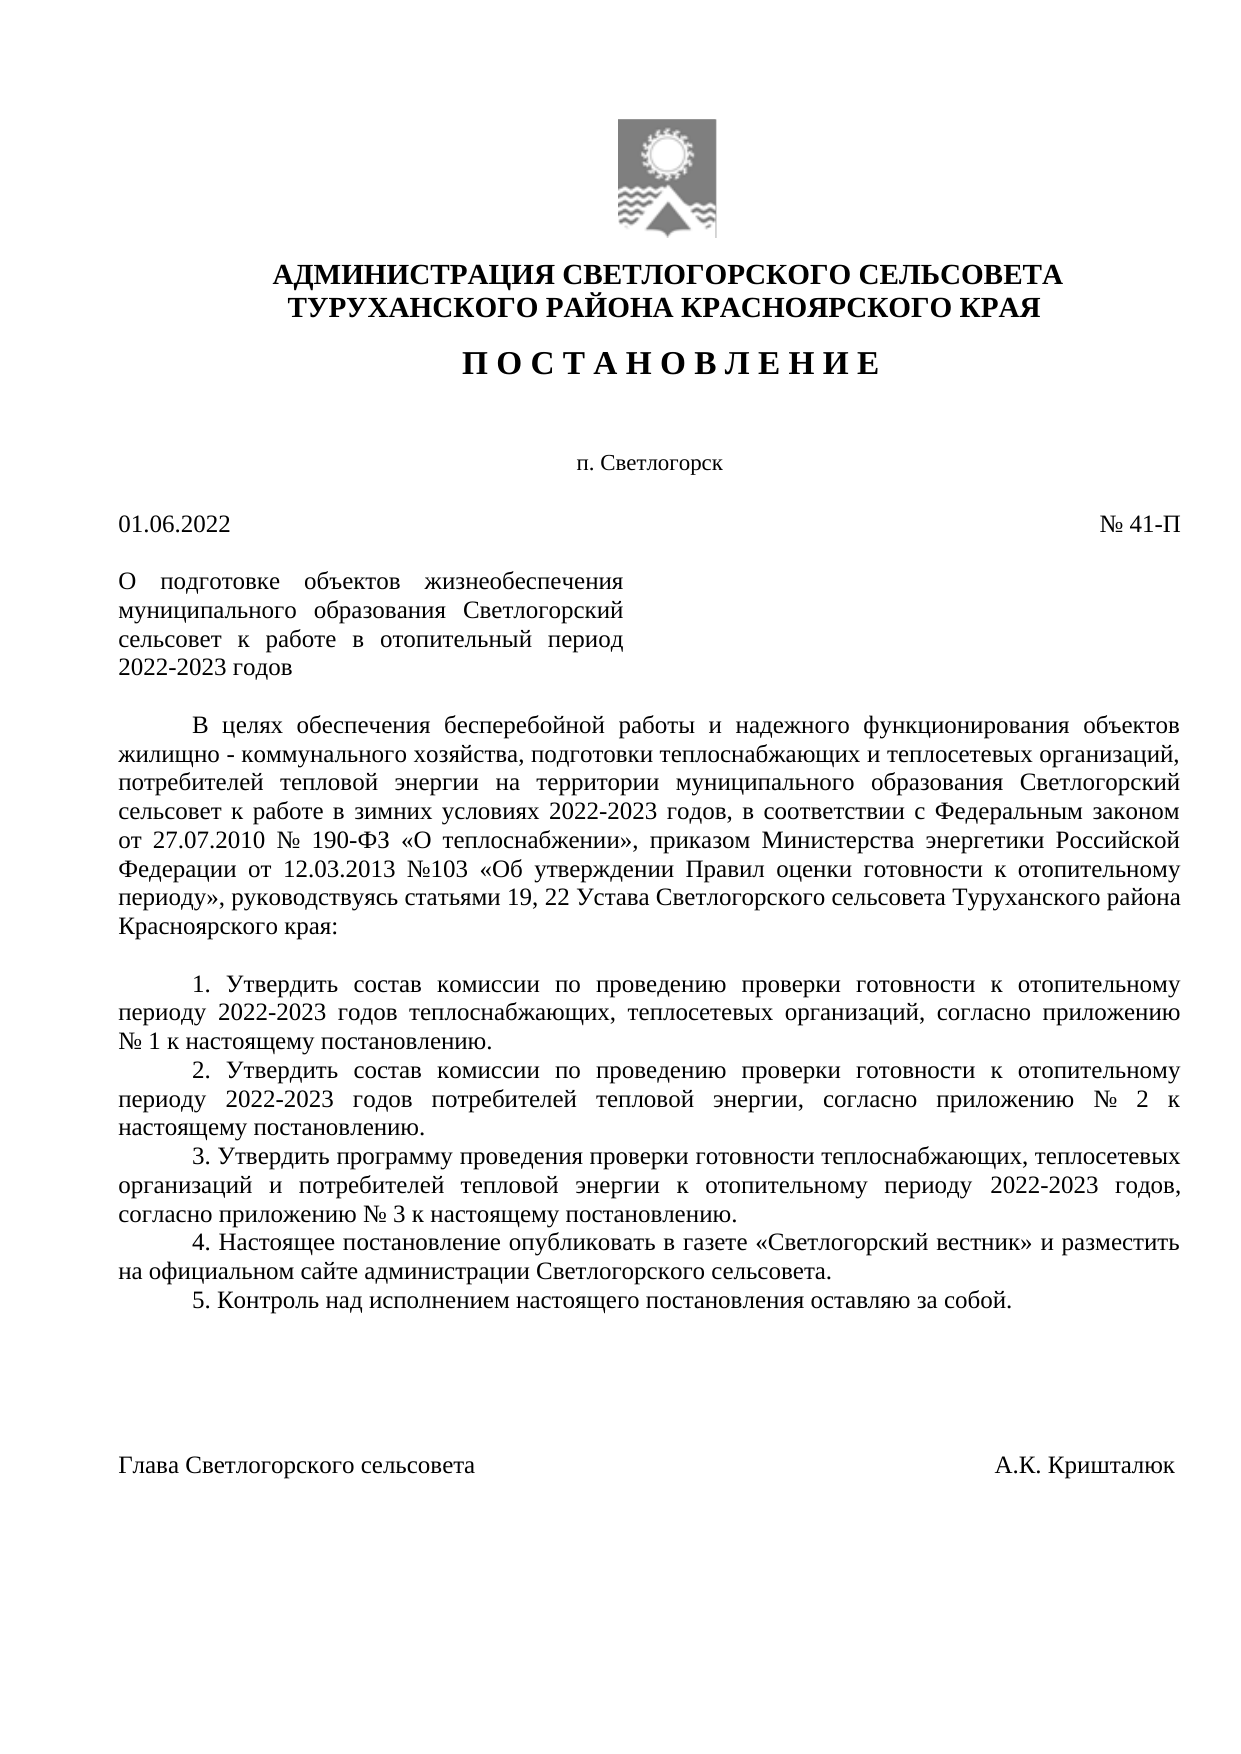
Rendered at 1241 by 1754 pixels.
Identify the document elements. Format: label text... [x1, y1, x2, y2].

text П О С Т А Н О В Л Е Н И Е [118, 343, 1181, 382]
text 01.06.2022 № 41-П [118, 509, 1181, 537]
text АДМИНИСТРАЦИЯ СВЕТЛОГОРСКОГО СЕЛЬСОВЕТА [118, 257, 1181, 291]
text В целях обеспечения бесперебойной работы и надежного функционирования объектов жилищно - коммунального хозяйства, подготовки теплоснабжающих и теплосетевых организаций, потребителей тепловой энергии на территории муниципального образования Светлогорский сельсовет к работе в зимних условиях 2022-2023 годов, в соответствии с Федеральным законом от 27.07.2010 № 190-ФЗ «О теплоснабжении», приказом Министерства энергетики Российской Федерации от 12.03.2013 №103 «Об утверждении Правил оценки готовности к отопительному периоду», руководствуясь статьями 19, 22 Устава Светлогорского сельсовета Туруханского района Красноярского края: [118, 710, 1181, 940]
text п. Светлогорск [118, 449, 1181, 475]
picture [618, 118, 718, 238]
text ТУРУХАНСКОГО РАЙОНА КРАСНОЯРСКОГО КРАЯ [118, 291, 1181, 324]
text Глава Светлогорского сельсовета А.К. Кришталюк [118, 1450, 1181, 1479]
text 3. Утвердить программу проведения проверки готовности теплоснабжающих, теплосетевых организаций и потребителей тепловой энергии к отопительному периоду 2022-2023 годов, согласно приложению № 3 к настоящему постановлению. [118, 1141, 1181, 1227]
text 5. Контроль над исполнением настоящего постановления оставляю за собой. [118, 1285, 1181, 1314]
text 2. Утвердить состав комиссии по проведению проверки готовности к отопительному периоду 2022-2023 годов потребителей тепловой энергии, согласно приложению № 2 к настоящему постановлению. [118, 1055, 1181, 1141]
text 4. Настоящее постановление опубликовать в газете «Светлогорский вестник» и разместить на официальном сайте администрации Светлогорского сельсовета. [118, 1227, 1181, 1285]
text 1. Утвердить состав комиссии по проведению проверки готовности к отопительному периоду 2022-2023 годов теплоснабжающих, теплосетевых организаций, согласно приложению № 1 к настоящему постановлению. [118, 969, 1181, 1055]
table_header О подготовке объектов жизнеобеспечения муниципального образования Светлогорский сельсовет к работе в отопительный период 2022-2023 годов [107, 566, 635, 681]
